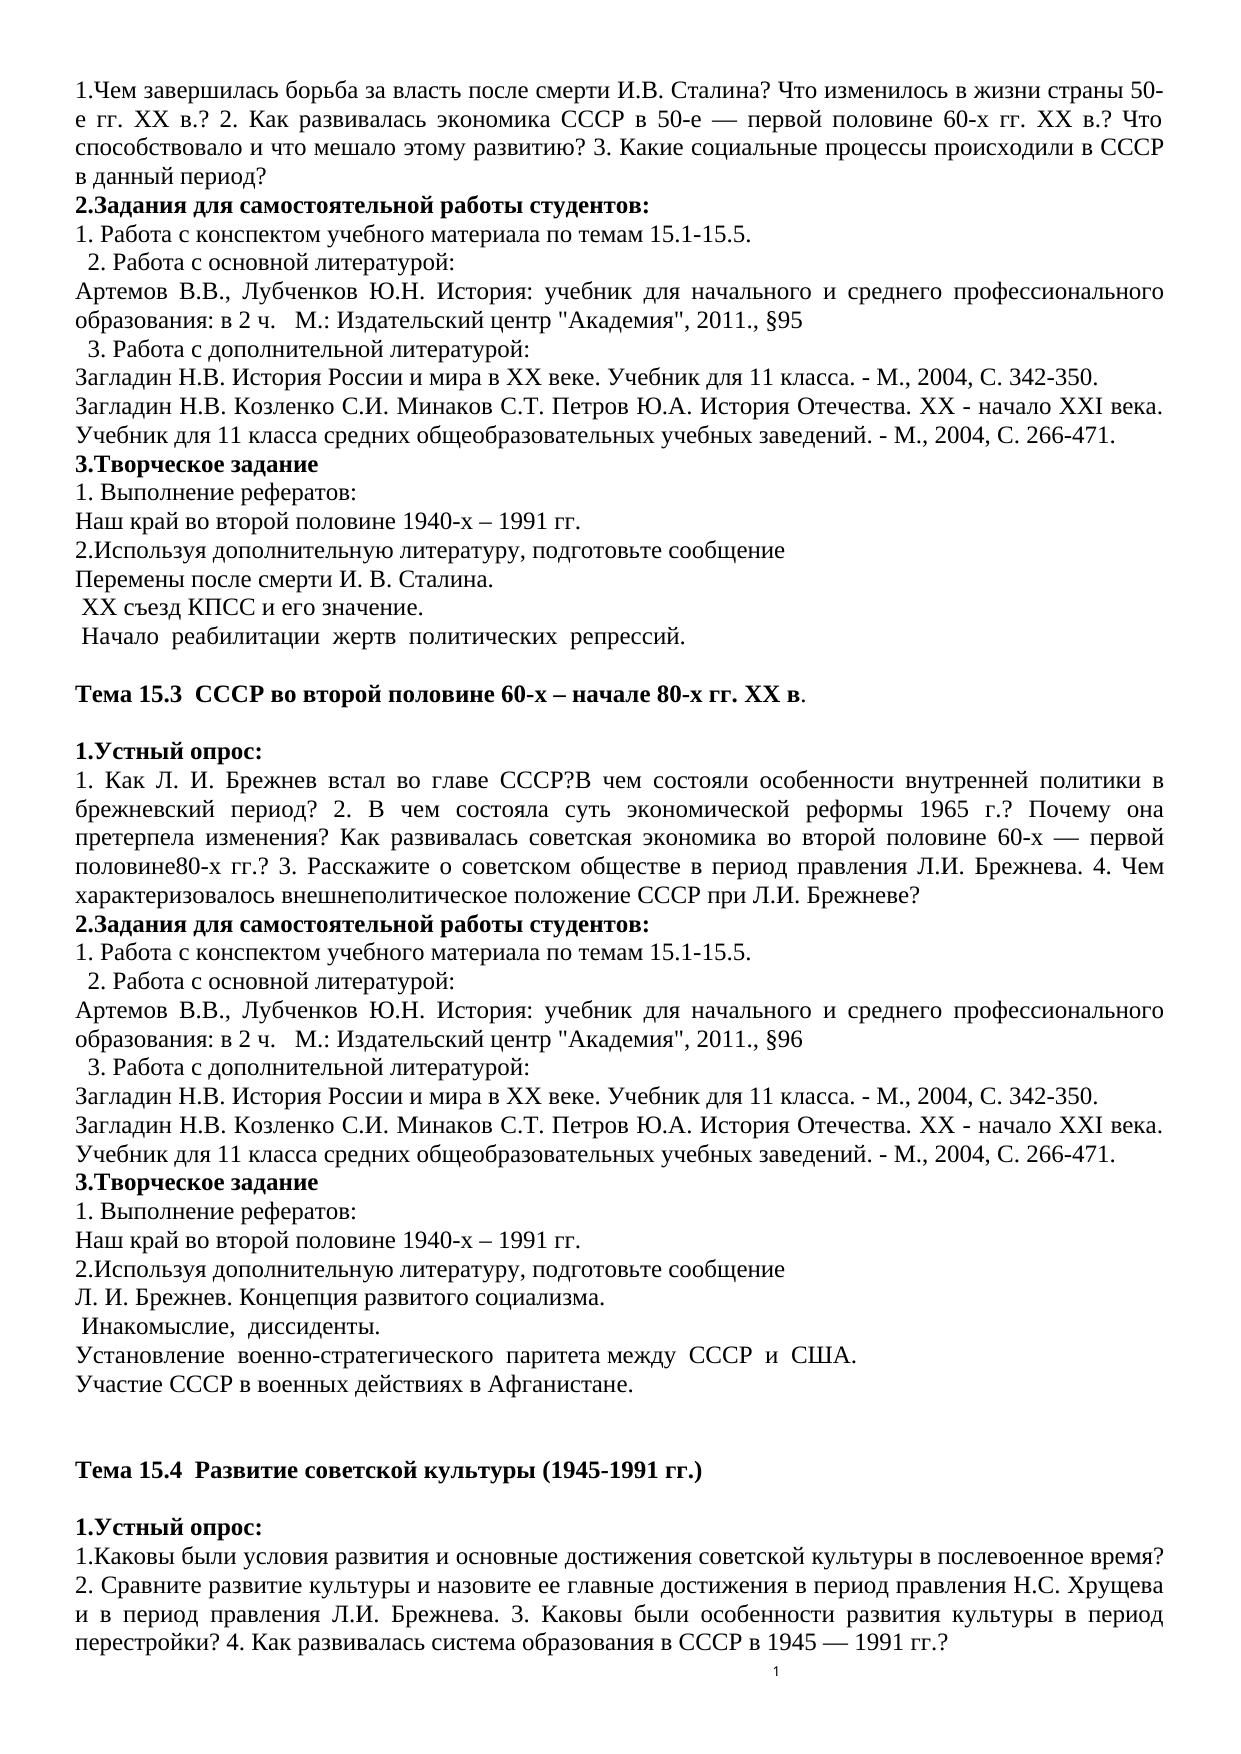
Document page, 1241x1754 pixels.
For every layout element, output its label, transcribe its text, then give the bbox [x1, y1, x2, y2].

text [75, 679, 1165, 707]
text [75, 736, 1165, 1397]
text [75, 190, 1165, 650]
text 1.Чем завершилась борьба за власть после смерти И.В. Сталина? Что изменилось в жизни страны 50-е гг. ХХ в.? 2. Как развивалась экономика СССР в 50-е — первой половине 60-х гг. ХХ в.? Что способствовало и что мешало этому развитию? 3. Какие социальные процессы происходили в СССР в данный период? [75, 75, 1165, 190]
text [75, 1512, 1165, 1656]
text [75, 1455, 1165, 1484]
